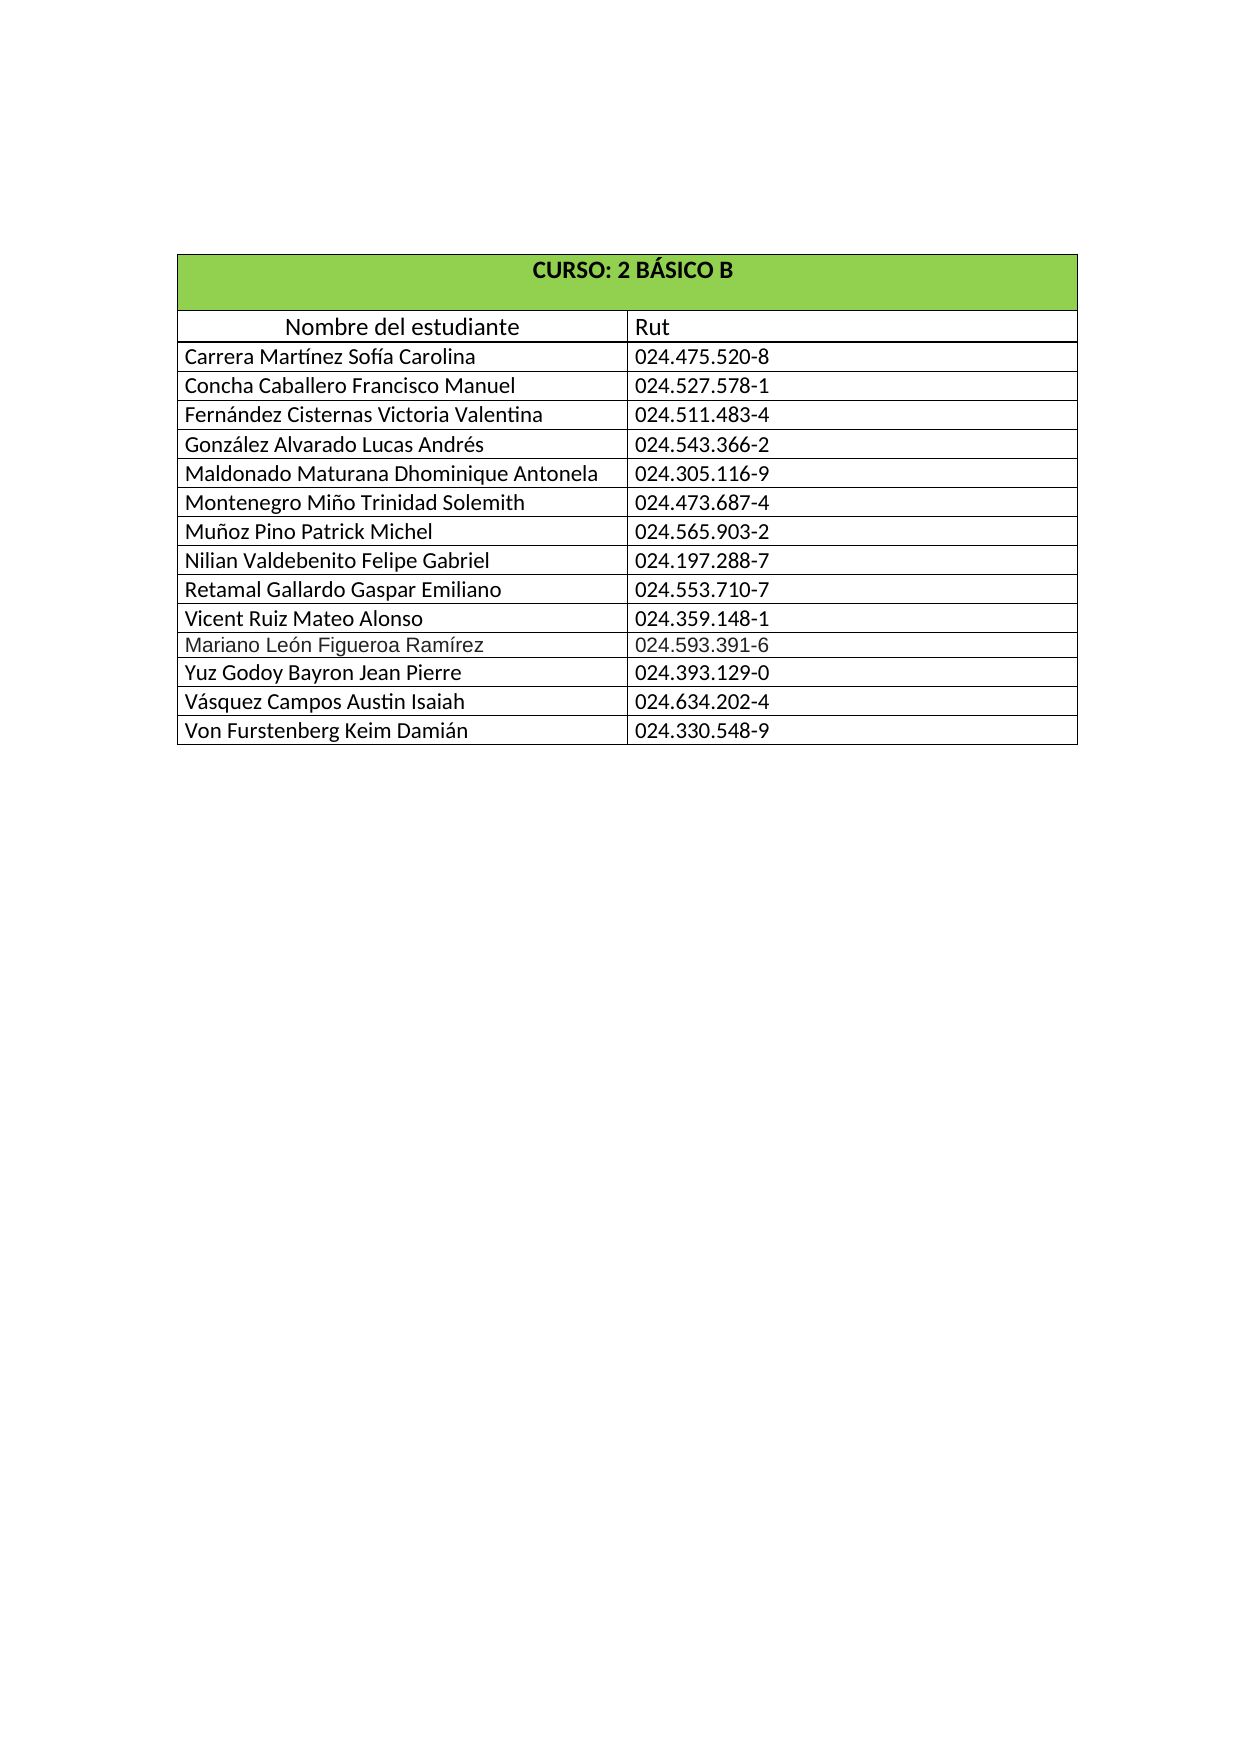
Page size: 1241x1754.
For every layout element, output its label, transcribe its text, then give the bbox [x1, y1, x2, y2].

table_cell 024.634.202-4 [628, 687, 1077, 715]
table_cell González Alvarado Lucas Andrés [178, 430, 627, 458]
table_header CURSO: 2 BÁSICO B [178, 255, 1077, 310]
table_cell 024.543.366-2 [628, 430, 1077, 458]
table_cell 024.393.129-0 [628, 658, 1077, 686]
table_cell Rut [628, 311, 1077, 341]
table_cell 024.305.116-9 [628, 459, 1077, 487]
table_cell 024.359.148-1 [628, 604, 1077, 632]
table_cell Nombre del estudiante [178, 311, 627, 341]
table_cell 024.527.578-1 [628, 372, 1077, 399]
table_cell Vásquez Campos Austin Isaiah [178, 687, 627, 715]
table_cell 024.473.687-4 [628, 488, 1077, 516]
table_cell 024.593.391-6 [628, 633, 1077, 657]
table_cell 024.511.483-4 [628, 401, 1077, 429]
table_cell Concha Caballero Francisco Manuel [178, 372, 627, 399]
table_cell Vicent Ruiz Mateo Alonso [178, 604, 627, 632]
table_cell 024.330.548-9 [628, 716, 1077, 744]
table_cell Yuz Godoy Bayron Jean Pierre [178, 658, 627, 686]
table_cell 024.197.288-7 [628, 546, 1077, 574]
table_cell Carrera Martínez Sofía Carolina [178, 343, 627, 371]
table_cell Fernández Cisternas Victoria Valentina [178, 401, 627, 429]
table_cell Muñoz Pino Patrick Michel [178, 517, 627, 545]
table_cell Maldonado Maturana Dhominique Antonela [178, 459, 627, 487]
table_cell Montenegro Miño Trinidad Solemith [178, 488, 627, 516]
table_cell 024.565.903-2 [628, 517, 1077, 545]
table_cell 024.553.710-7 [628, 575, 1077, 603]
table_cell 024.475.520-8 [628, 343, 1077, 371]
table_cell Nilian Valdebenito Felipe Gabriel [178, 546, 627, 574]
table_cell Von Furstenberg Keim Damián [178, 716, 627, 744]
table_cell Retamal Gallardo Gaspar Emiliano [178, 575, 627, 603]
table_cell Mariano León Figueroa Ramírez [178, 633, 627, 657]
